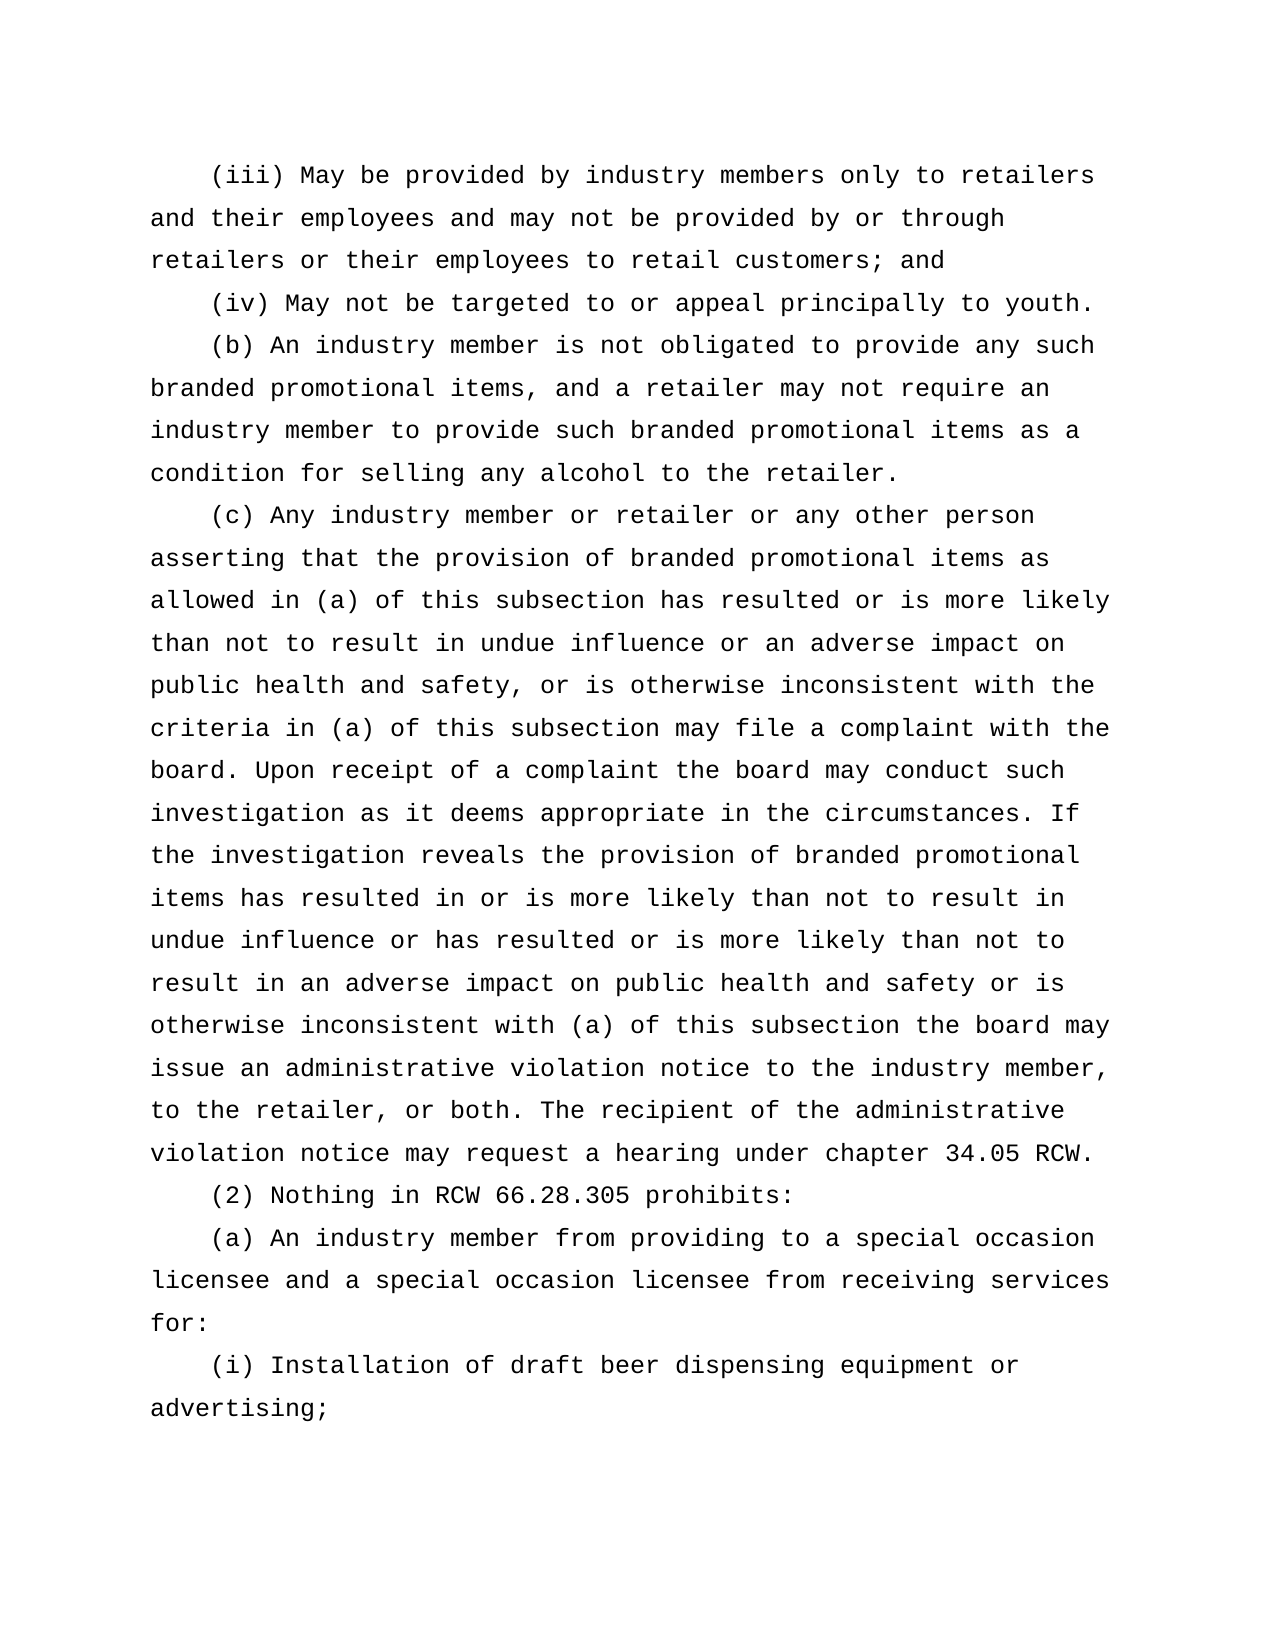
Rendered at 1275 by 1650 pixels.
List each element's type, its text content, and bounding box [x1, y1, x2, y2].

text (a) An industry member from providing to a special occasion licensee and a special occasion licensee from receiving services for: [150, 1212, 1125, 1340]
text (i) Installation of draft beer dispensing equipment or advertising; [150, 1340, 1125, 1425]
text (iii) May be provided by industry members only to retailers and their employees and may not be provided by or through retailers or their employees to retail customers; and [150, 150, 1125, 277]
text (iv) May not be targeted to or appeal principally to youth. [150, 277, 1125, 320]
text (b) An industry member is not obligated to provide any such branded promotional items, and a retailer may not require an industry member to provide such branded promotional items as a condition for selling any alcohol to the retailer. [150, 320, 1125, 490]
text (2) Nothing in RCW 66.28.305 prohibits: [150, 1170, 1125, 1212]
text (c) Any industry member or retailer or any other person asserting that the provision of branded promotional items as allowed in (a) of this subsection has resulted or is more likely than not to result in undue influence or an adverse impact on public health and safety, or is otherwise inconsistent with the criteria in (a) of this subsection may file a complaint with the board. Upon receipt of a complaint the board may conduct such investigation as it deems appropriate in the circumstances. If the investigation reveals the provision of branded promotional items has resulted in or is more likely than not to result in undue influence or has resulted or is more likely than not to result in an adverse impact on public health and safety or is otherwise inconsistent with (a) of this subsection the board may issue an administrative violation notice to the industry member, to the retailer, or both. The recipient of the administrative violation notice may request a hearing under chapter 34.05 RCW. [150, 490, 1125, 1170]
